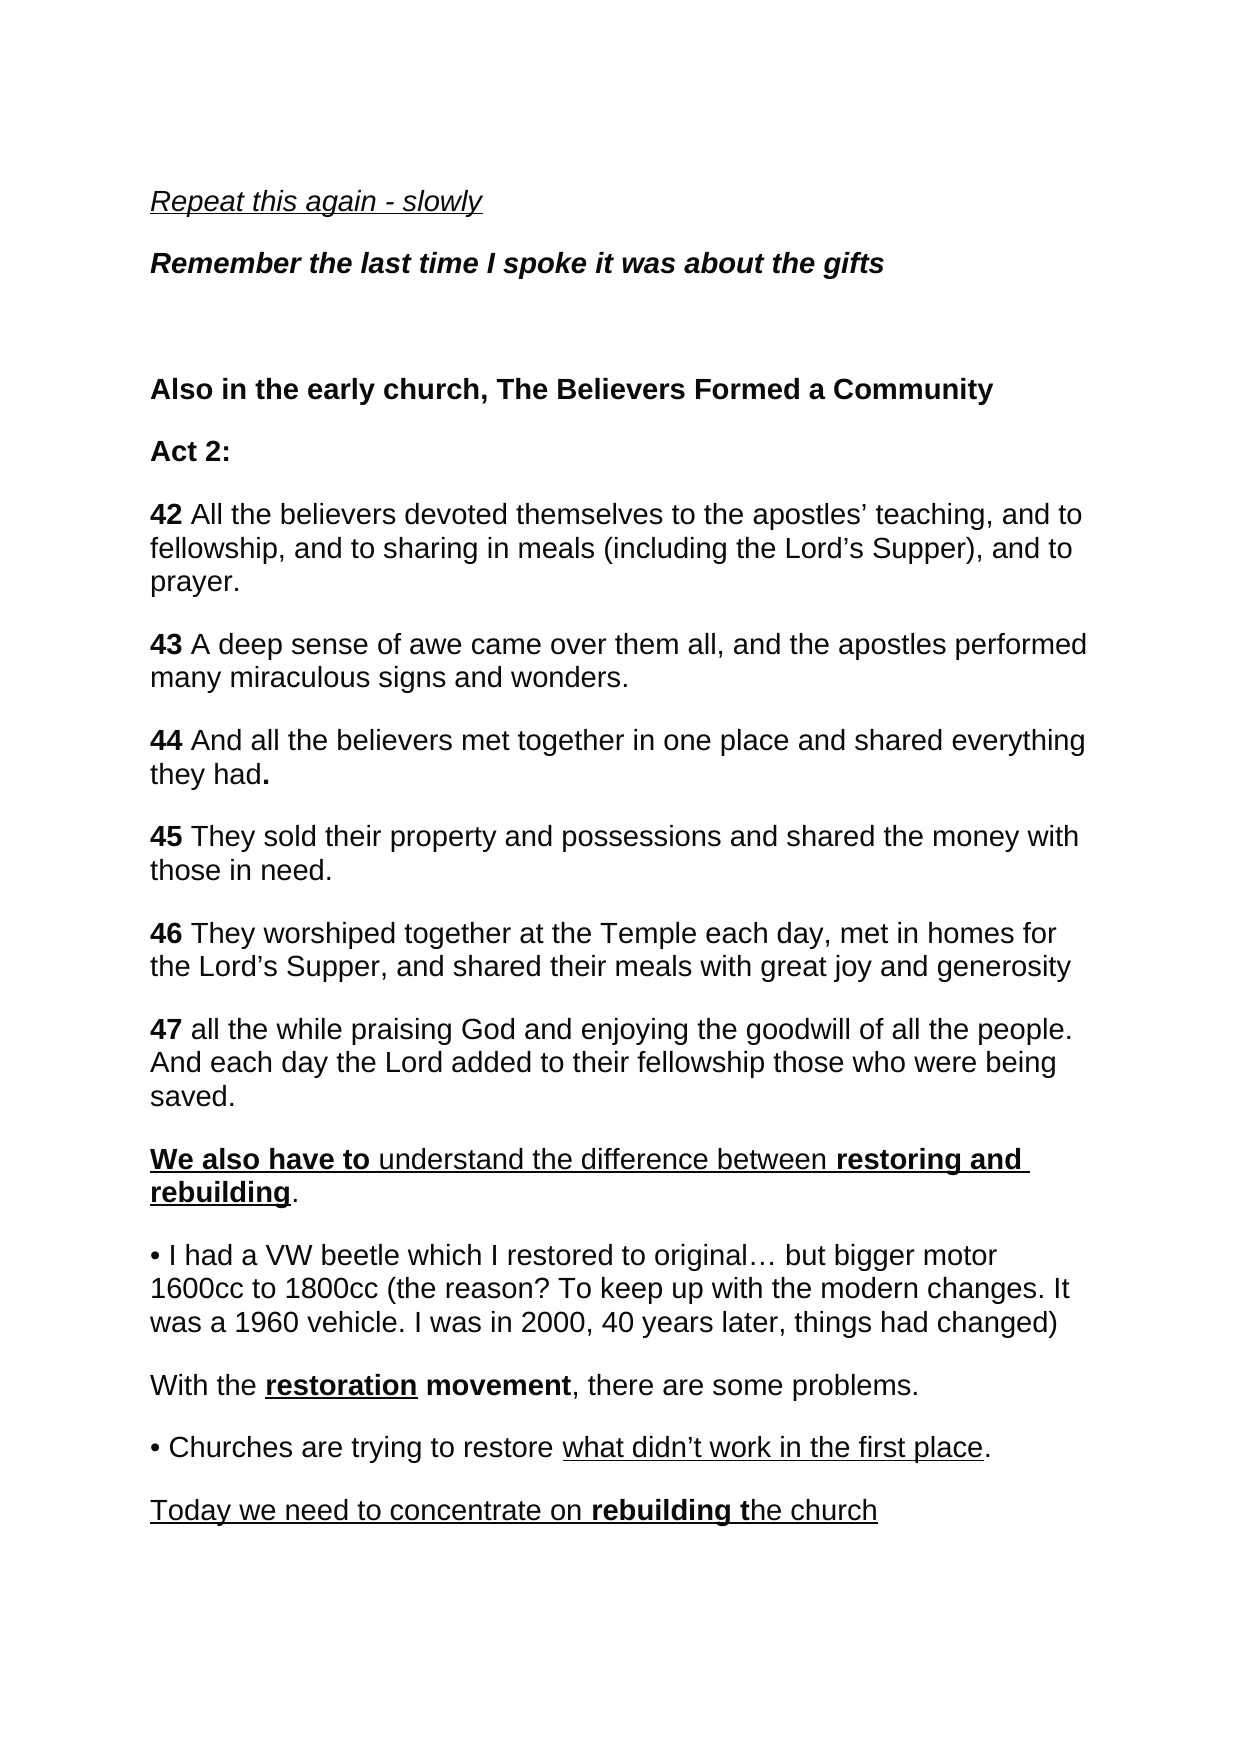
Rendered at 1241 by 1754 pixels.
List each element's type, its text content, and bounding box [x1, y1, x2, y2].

text Act 2: [150, 434, 1090, 468]
text Remember the last time I spoke it was about the gifts [150, 246, 1090, 280]
text 43 A deep sense of awe came over them all, and the apostles performed many miraculous signs and wonders. [150, 627, 1090, 694]
text 42 All the believers devoted themselves to the apostles’ teaching, and to fellowship, and to sharing in meals (including the Lord’s Supper), and to prayer. [150, 497, 1090, 598]
text Today we need to concentrate on rebuilding the church [150, 1493, 1090, 1527]
text 46 They worshiped together at the Temple each day, met in homes for the Lord’s Supper, and shared their meals with great joy and generosity [150, 916, 1090, 983]
text We also have to understand the difference between restoring and rebuilding. [150, 1142, 1090, 1209]
text • Churches are trying to restore what didn’t work in the first place. [150, 1430, 1090, 1464]
text Also in the early church, The Believers Formed a Community [150, 372, 1090, 405]
text 44 And all the believers met together in one place and shared everything they had. [150, 723, 1090, 790]
text • I had a VW beetle which I restored to original… but bigger motor 1600cc to 1800cc (the reason? To keep up with the modern changes. It was a 1960 vehicle. I was in 2000, 40 years later, things had changed) [150, 1238, 1090, 1338]
text 47 all the while praising God and enjoying the goodwill of all the people. And each day the Lord added to their fellowship those who were being saved. [150, 1012, 1090, 1112]
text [150, 150, 1090, 217]
text With the restoration movement, there are some problems. [150, 1368, 1090, 1401]
text 45 They sold their property and possessions and shared the money with those in need. [150, 819, 1090, 886]
